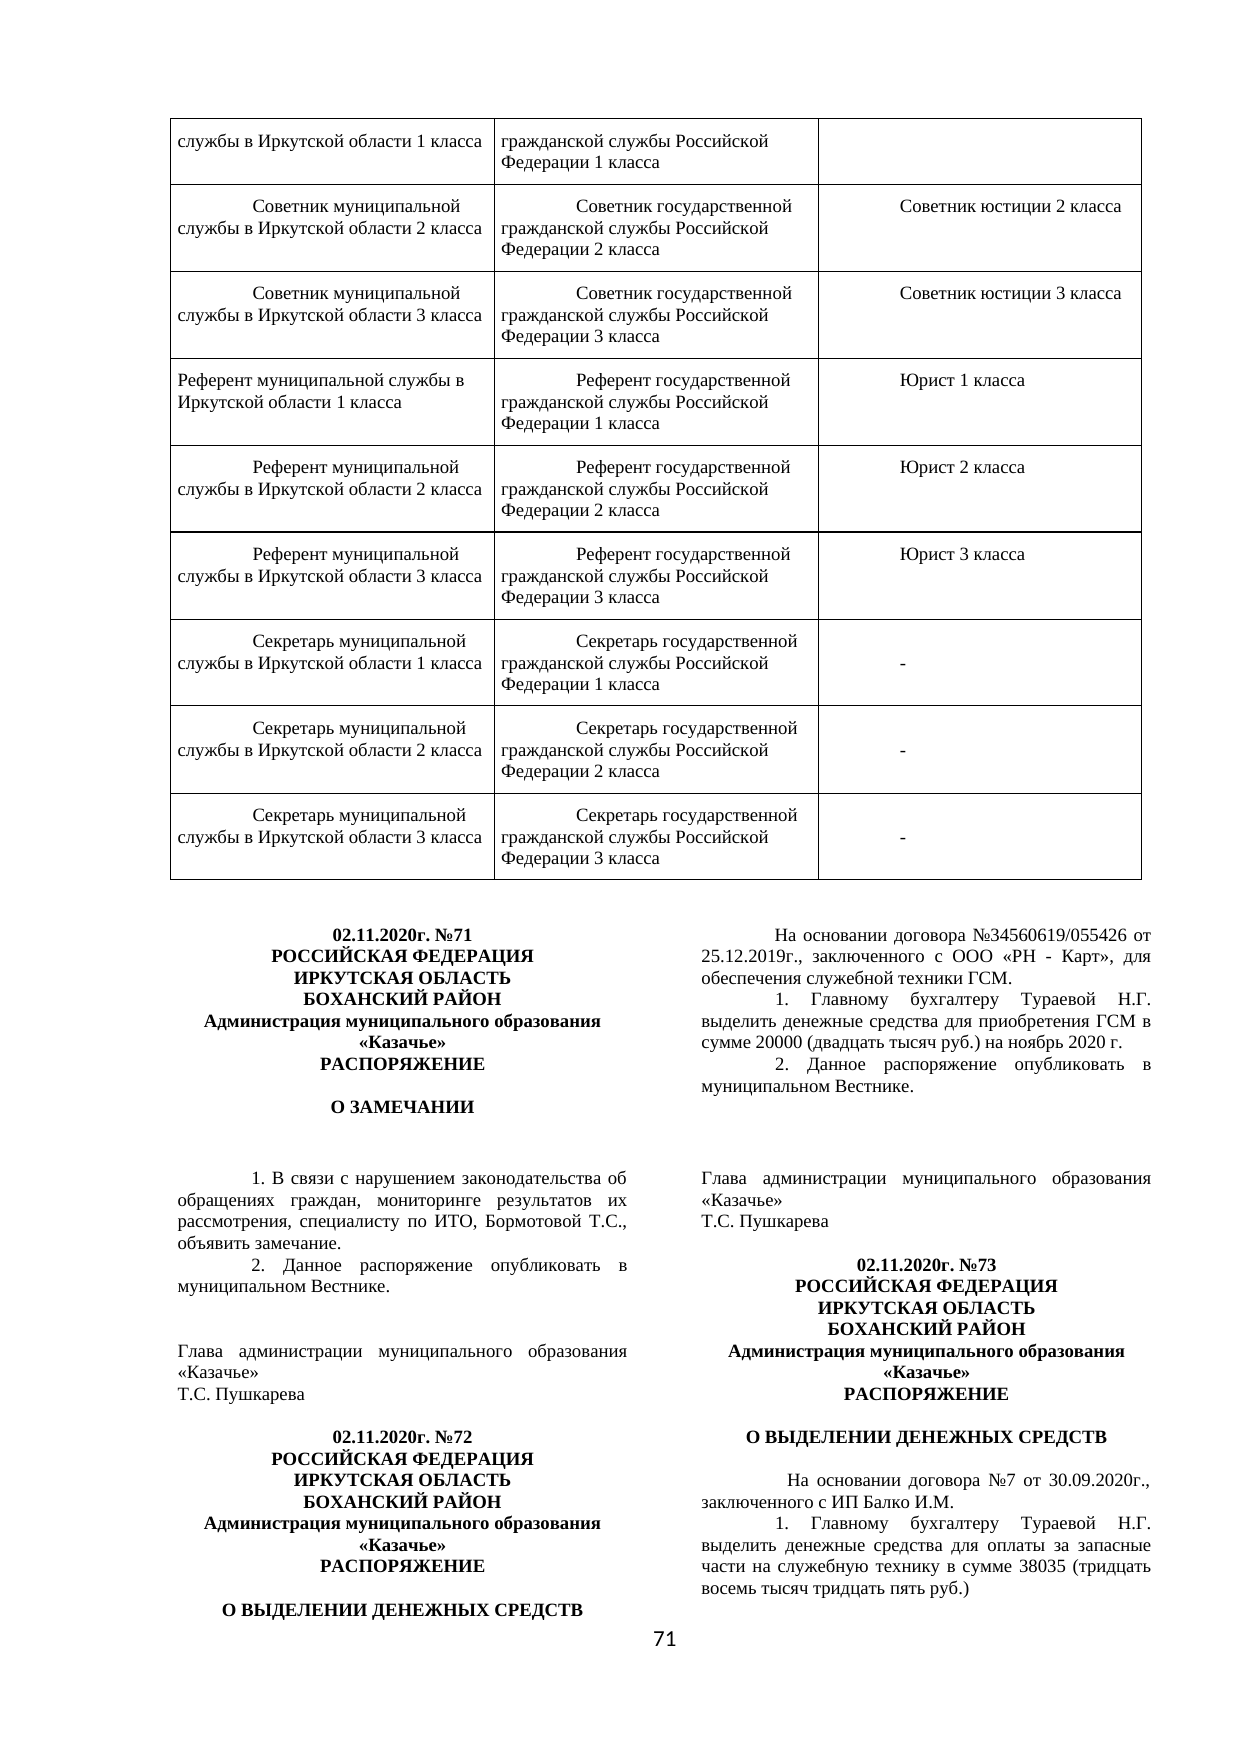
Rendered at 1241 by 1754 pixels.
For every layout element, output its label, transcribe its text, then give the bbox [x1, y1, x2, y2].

text РАСПОРЯЖЕНИЕ [177, 1555, 627, 1577]
text Администрация муниципального образования «Казачье» [177, 1512, 627, 1555]
text 02.11.2020г. №73 [701, 1253, 1152, 1275]
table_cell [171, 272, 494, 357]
text РОССИЙСКАЯ ФЕДЕРАЦИЯ [177, 945, 627, 967]
text Глава администрации муниципального образования «Казачье» [701, 1167, 1152, 1210]
text Т.С. Пушкарева [701, 1210, 1152, 1232]
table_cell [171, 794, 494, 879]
text 1. Главному бухгалтеру Тураевой Н.Г. выделить денежные средства для оплаты за запасные части на служебную технику в сумме 38035 (тридцать восемь тысяч тридцать пять руб.) [701, 1512, 1152, 1598]
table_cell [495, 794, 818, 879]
text 2. Данное распоряжение опубликовать в муниципальном Вестнике. [701, 1053, 1152, 1096]
text О ВЫДЕЛЕНИИ ДЕНЕЖНЫХ СРЕДСТВ [701, 1426, 1152, 1447]
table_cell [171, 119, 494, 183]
text 02.11.2020г. №71 [177, 923, 627, 945]
text РОССИЙСКАЯ ФЕДЕРАЦИЯ [701, 1275, 1152, 1297]
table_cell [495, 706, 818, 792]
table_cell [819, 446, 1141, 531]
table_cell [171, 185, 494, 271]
text Глава администрации муниципального образования «Казачье» [177, 1340, 627, 1383]
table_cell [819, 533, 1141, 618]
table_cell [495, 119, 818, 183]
text 02.11.2020г. №72 [177, 1426, 627, 1447]
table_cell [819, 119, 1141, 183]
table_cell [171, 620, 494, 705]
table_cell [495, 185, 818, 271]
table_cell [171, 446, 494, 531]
text Администрация муниципального образования «Казачье» [177, 1010, 627, 1053]
text На основании договора №34560619/055426 от 25.12.2019г., заключенного с ООО «РН - Карт», для обеспечения служебной техники ГСМ. [701, 923, 1152, 988]
text РАСПОРЯЖЕНИЕ [701, 1383, 1152, 1404]
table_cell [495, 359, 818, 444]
text ИРКУТСКАЯ ОБЛАСТЬ [177, 967, 627, 988]
text РАСПОРЯЖЕНИЕ [177, 1053, 627, 1074]
text РОССИЙСКАЯ ФЕДЕРАЦИЯ [177, 1447, 627, 1469]
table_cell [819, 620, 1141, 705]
text 1. Главному бухгалтеру Тураевой Н.Г. выделить денежные средства для приобретения ГСМ в сумме 20000 (двадцать тысяч руб.) на ноябрь 2020 г. [701, 988, 1152, 1053]
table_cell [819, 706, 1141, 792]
text БОХАНСКИЙ РАЙОН [177, 1491, 627, 1512]
text О ЗАМЕЧАНИИ [177, 1096, 627, 1118]
text Администрация муниципального образования «Казачье» [701, 1340, 1152, 1383]
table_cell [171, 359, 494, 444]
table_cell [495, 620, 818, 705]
text БОХАНСКИЙ РАЙОН [701, 1318, 1152, 1340]
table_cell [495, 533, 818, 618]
text На основании договора №7 от 30.09.2020г., заключенного с ИП Балко И.М. [701, 1469, 1152, 1512]
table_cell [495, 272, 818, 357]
text 1. В связи с нарушением законодательства об обращениях граждан, мониторинге результатов их рассмотрения, специалисту по ИТО, Бормотовой Т.С., объявить замечание. [177, 1167, 627, 1253]
text ИРКУТСКАЯ ОБЛАСТЬ [701, 1297, 1152, 1318]
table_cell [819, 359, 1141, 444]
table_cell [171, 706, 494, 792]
text БОХАНСКИЙ РАЙОН [177, 988, 627, 1010]
text О ВЫДЕЛЕНИИ ДЕНЕЖНЫХ СРЕДСТВ [177, 1598, 627, 1620]
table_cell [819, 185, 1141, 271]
text Т.С. Пушкарева [177, 1383, 627, 1404]
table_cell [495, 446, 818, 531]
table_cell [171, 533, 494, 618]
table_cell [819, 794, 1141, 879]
text ИРКУТСКАЯ ОБЛАСТЬ [177, 1469, 627, 1491]
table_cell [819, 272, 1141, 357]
text 2. Данное распоряжение опубликовать в муниципальном Вестнике. [177, 1253, 627, 1297]
